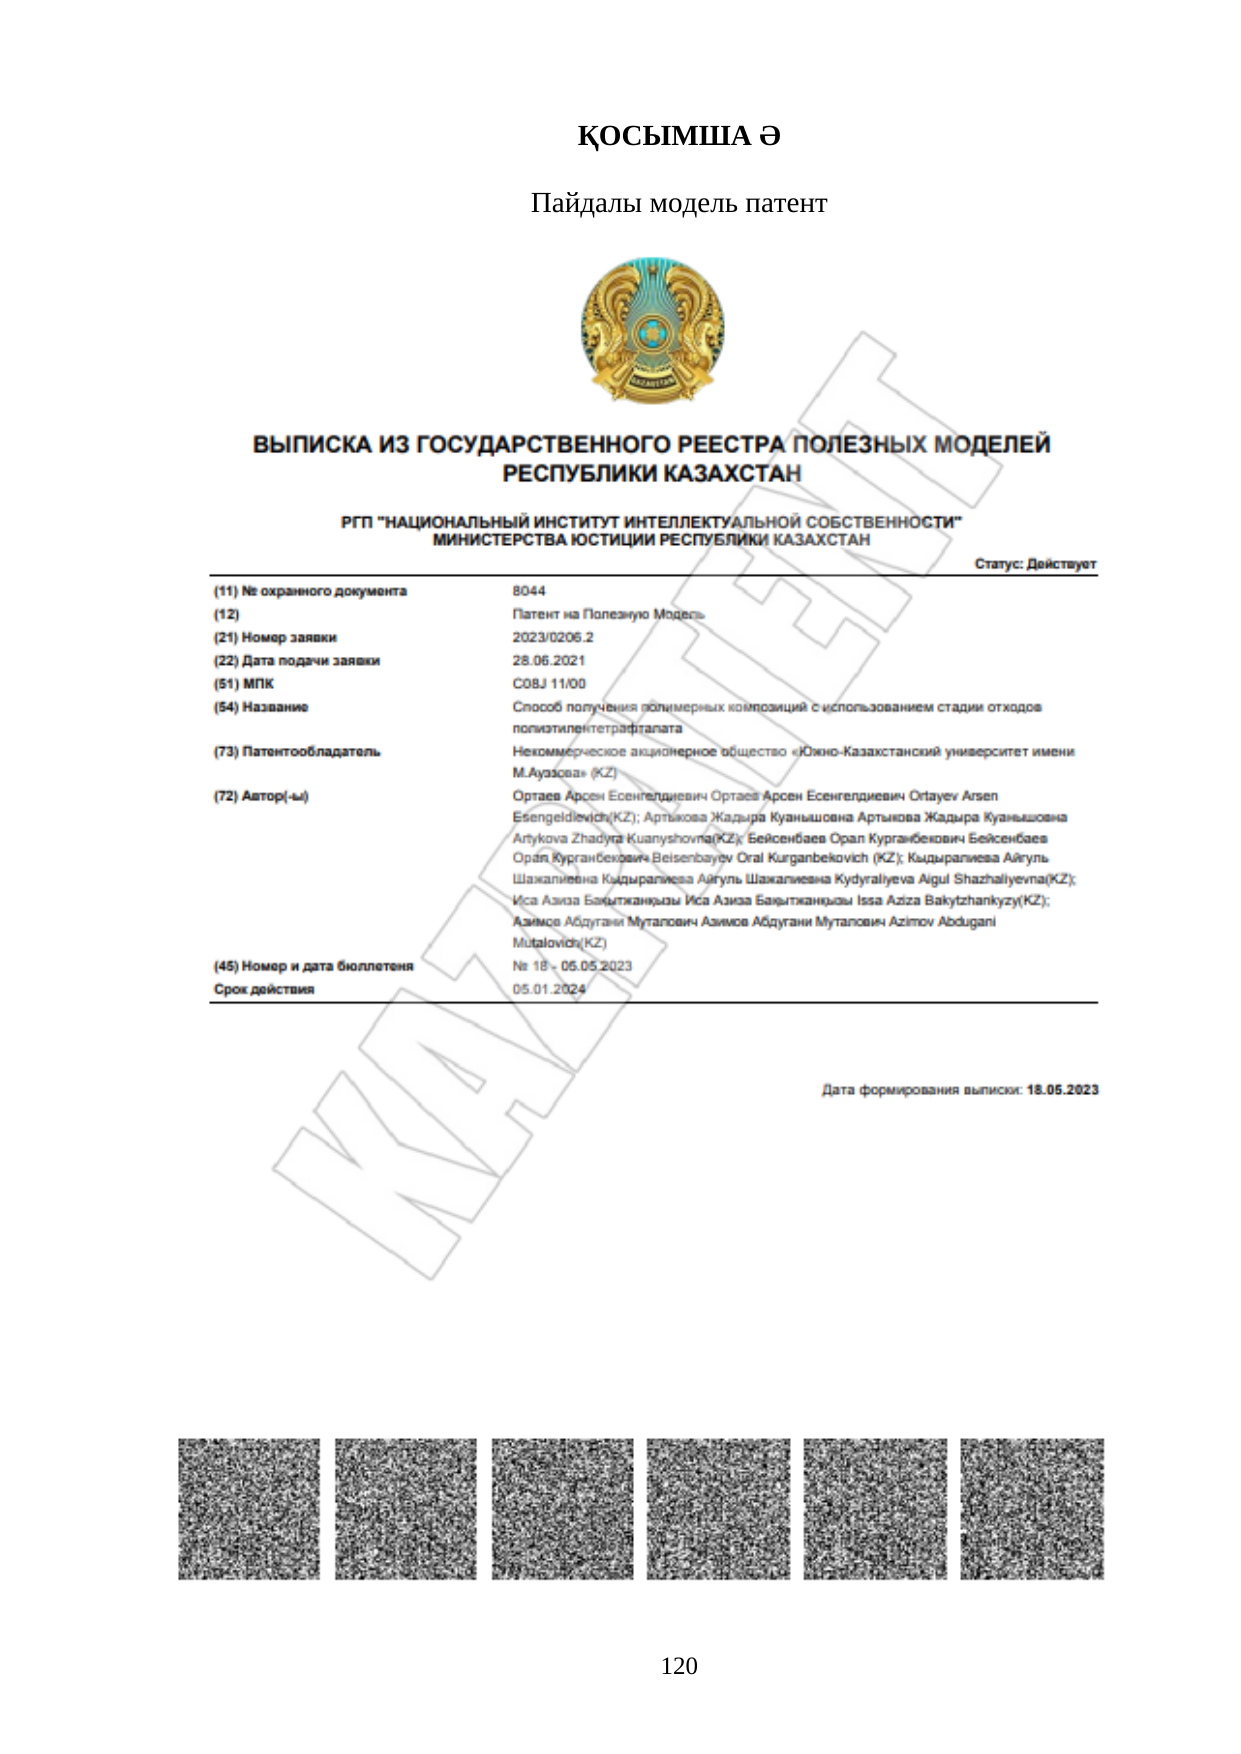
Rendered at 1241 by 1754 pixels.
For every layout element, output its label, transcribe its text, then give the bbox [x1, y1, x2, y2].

text Пайдалы модель патент [177, 185, 1181, 219]
picture [177, 252, 1118, 1588]
text ҚОСЫМША Ә [177, 118, 1181, 152]
